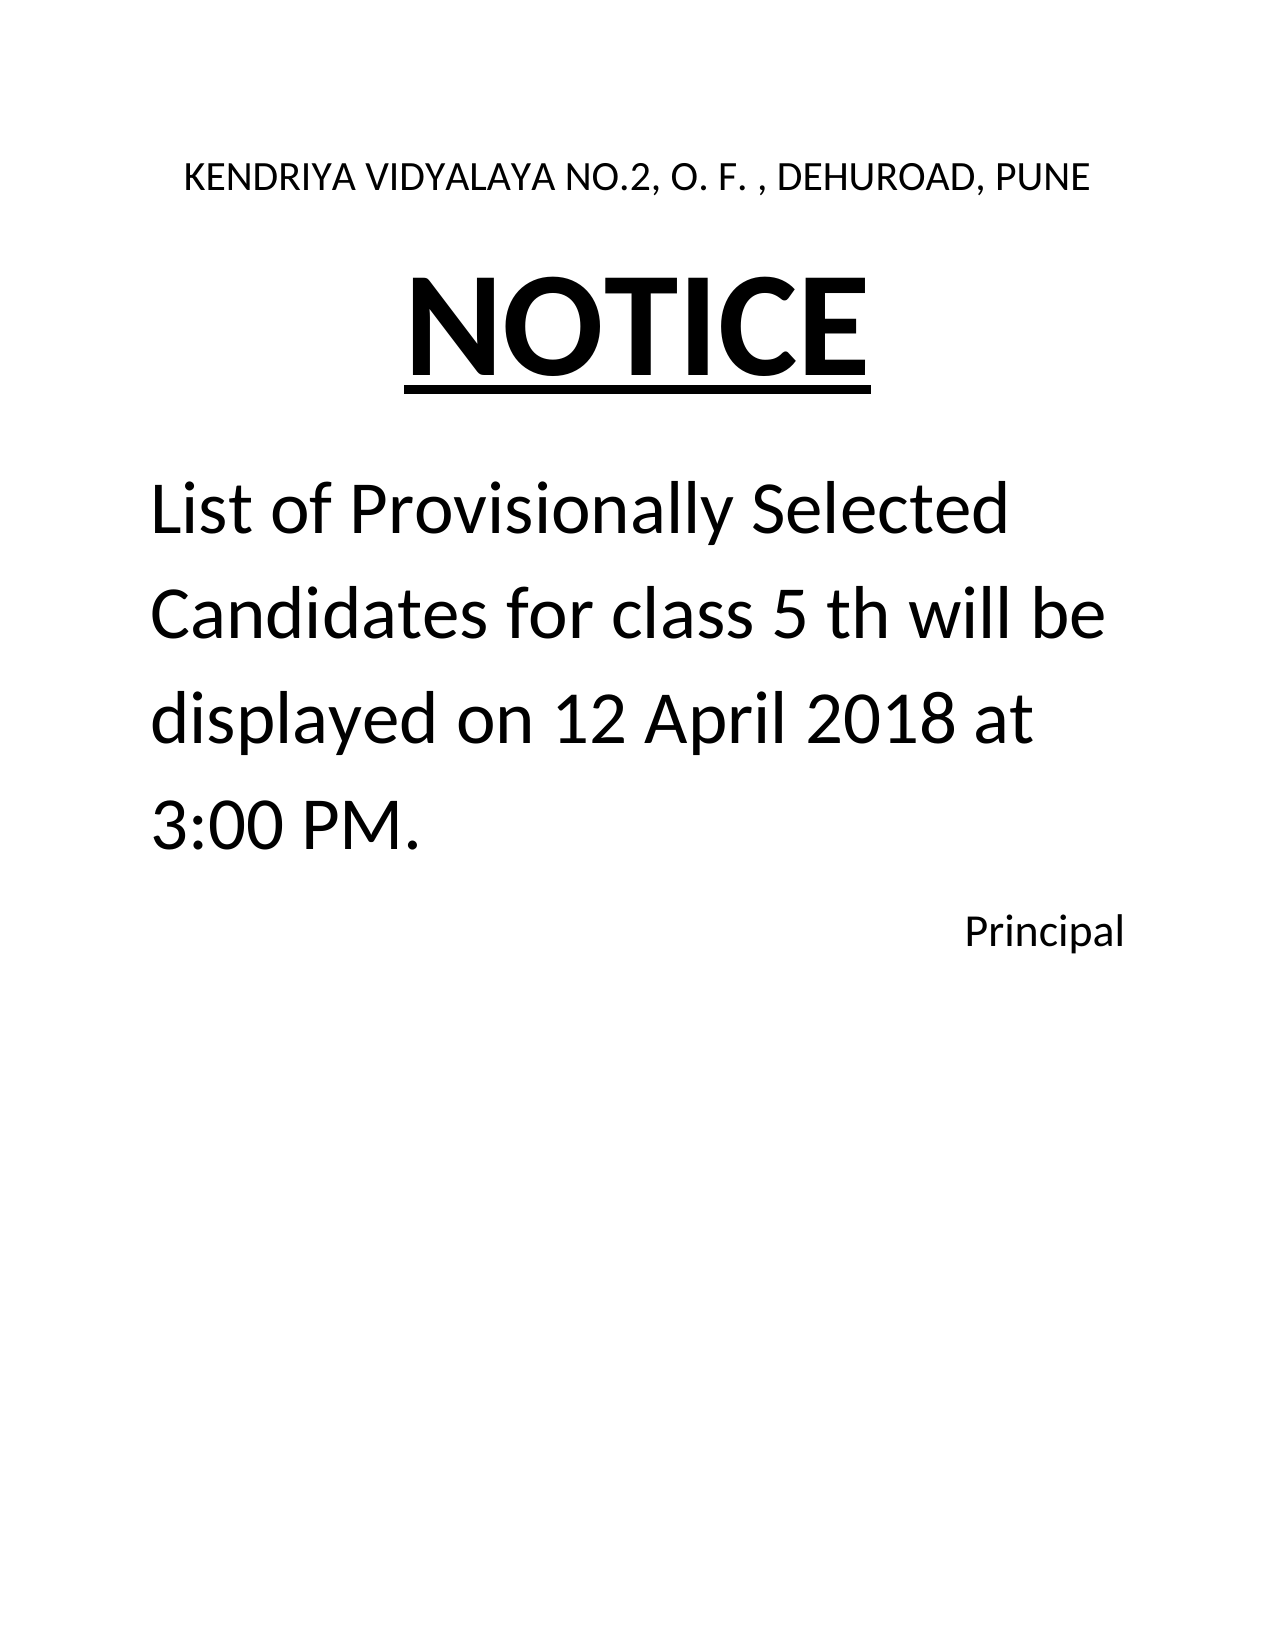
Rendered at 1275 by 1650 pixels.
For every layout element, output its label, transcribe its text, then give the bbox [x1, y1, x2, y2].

text List of Provisionally Selected Candidates for class 5 th will be displayed on 12 April 2018 at 3:00 PM. [150, 461, 1125, 868]
text KENDRIYA VIDYALAYA NO.2, O. F. , DEHUROAD, PUNE [150, 150, 1125, 201]
text NOTICE [150, 229, 1125, 412]
text Principal [150, 902, 1125, 958]
